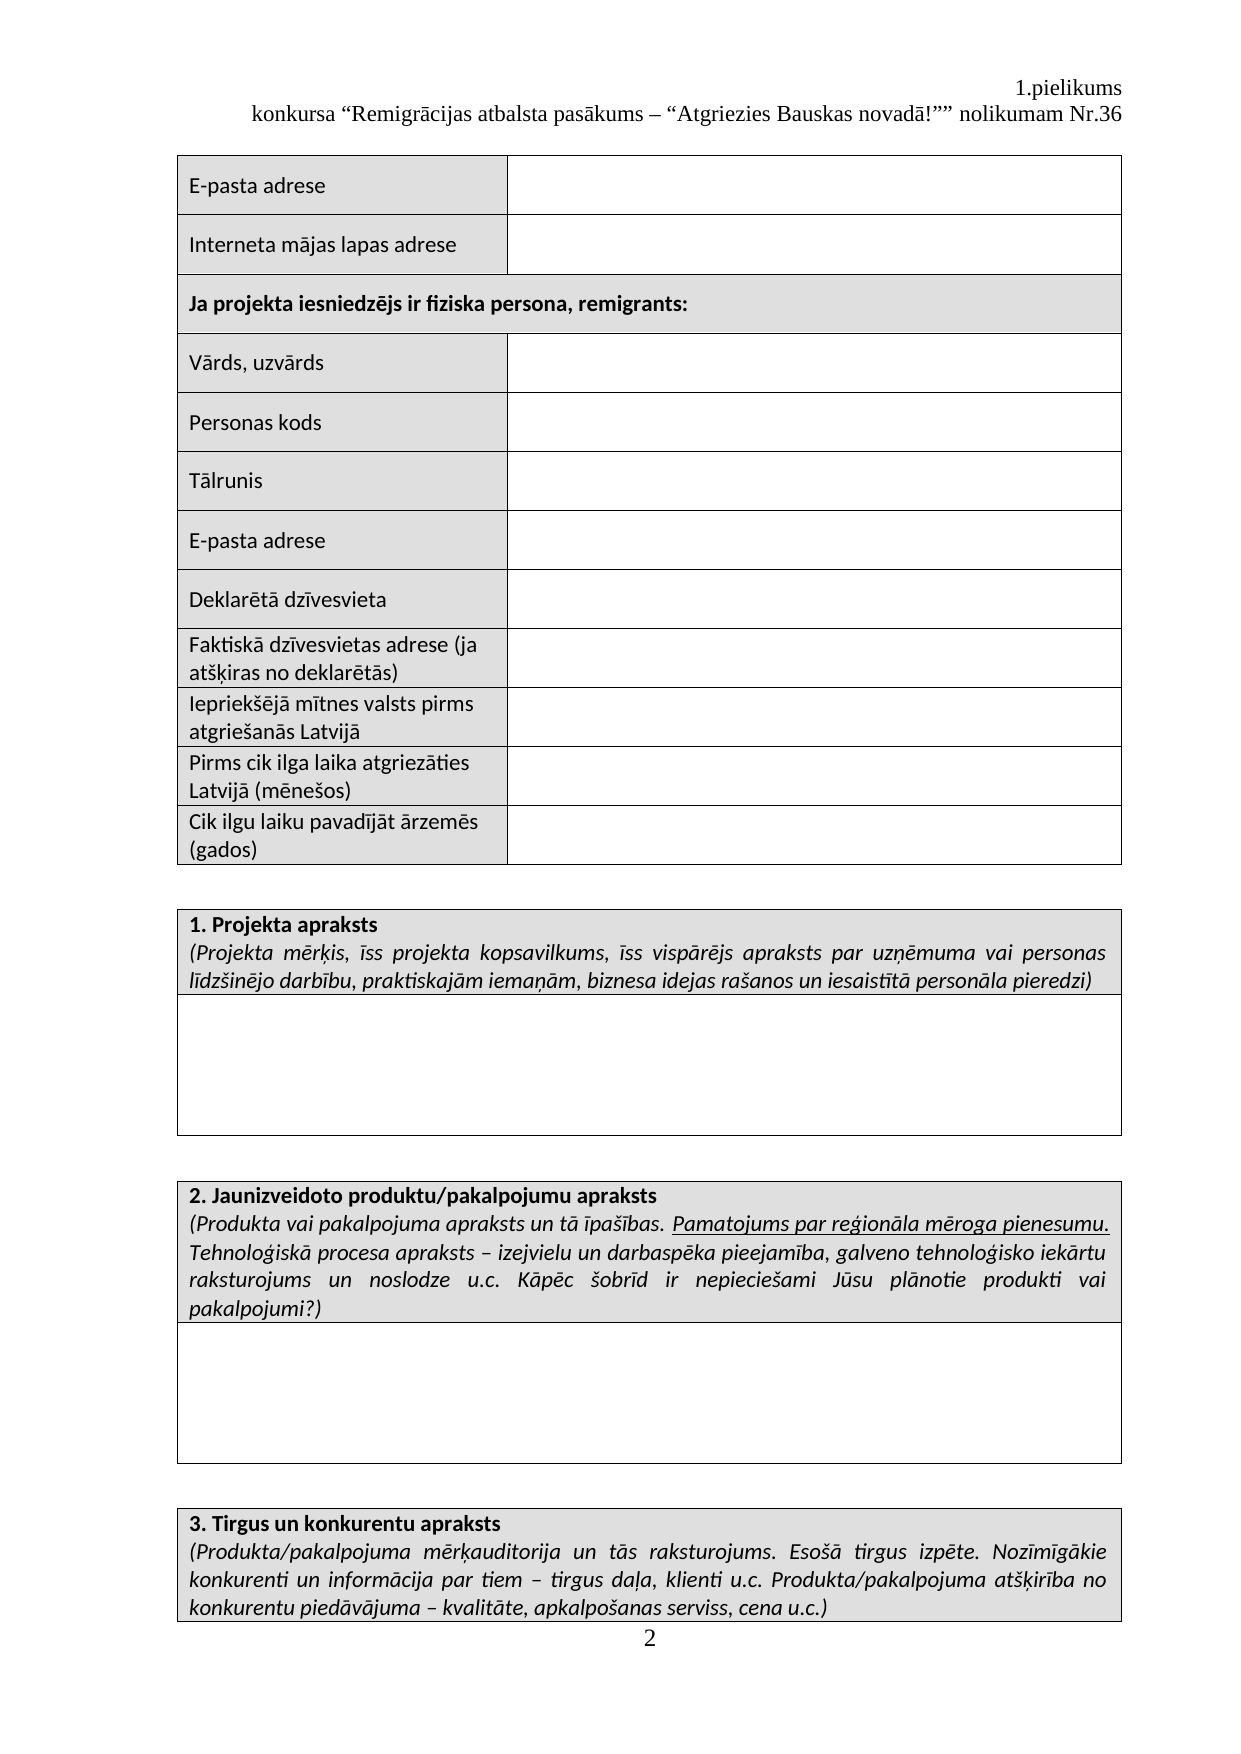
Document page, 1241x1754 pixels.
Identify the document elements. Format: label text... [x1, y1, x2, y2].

table_cell [508, 215, 1121, 273]
table_cell Tālrunis [178, 452, 507, 510]
table_cell [508, 570, 1121, 628]
table_cell Vārds, uzvārds [178, 334, 507, 392]
table_cell E-pasta adrese [178, 156, 507, 214]
table_cell [178, 1323, 1121, 1463]
table_cell [508, 688, 1121, 746]
table_cell Faktiskā dzīvesvietas adrese (ja atšķiras no deklarētās) [178, 629, 507, 687]
table_cell [508, 747, 1121, 805]
table_cell Pirms cik ilga laika atgriezāties Latvijā (mēnešos) [178, 747, 507, 805]
table_cell [508, 156, 1121, 214]
table_cell [508, 629, 1121, 687]
table_cell [508, 452, 1121, 510]
table_cell Deklarētā dzīvesvieta [178, 570, 507, 628]
table_cell Interneta mājas lapas adrese [178, 215, 507, 273]
table_cell [508, 511, 1121, 569]
table_cell E-pasta adrese [178, 511, 507, 569]
table_cell Cik ilgu laiku pavadījāt ārzemēs (gados) [178, 806, 507, 864]
table_header 1. Projekta apraksts (Projekta mērķis, īss projekta kopsavilkums, īss vispārējs apraksts par uzņēmuma vai personas līdzšinējo darbību, praktiskajām iemaņām, biznesa idejas rašanos un iesaistītā personāla pieredzi) [178, 910, 1121, 994]
table_cell Personas kods [178, 393, 507, 451]
table_cell Ja projekta iesniedzējs ir fiziska persona, remigrants: [178, 275, 1121, 332]
table_cell [508, 393, 1121, 451]
table_header 2. Jaunizveidoto produktu/pakalpojumu apraksts (Produkta vai pakalpojuma apraksts un tā īpašības. Pamatojums par reģionāla mēroga pienesumu. Tehnoloģiskā procesa apraksts – izejvielu un darbaspēka pieejamība, galveno tehnoloģisko iekārtu raksturojums un noslodze u.c. Kāpēc šobrīd ir nepieciešami Jūsu plānotie produkti vai pakalpojumi?) [178, 1182, 1121, 1322]
table_cell [508, 806, 1121, 864]
table_cell Iepriekšējā mītnes valsts pirms atgriešanās Latvijā [178, 688, 507, 746]
table_cell [178, 995, 1121, 1135]
table_header 3. Tirgus un konkurentu apraksts (Produkta/pakalpojuma mērķauditorija un tās raksturojums. Esošā tirgus izpēte. Nozīmīgākie konkurenti un informācija par tiem – tirgus daļa, klienti u.c. Produkta/pakalpojuma atšķirība no konkurentu piedāvājuma – kvalitāte, apkalpošanas serviss, cena u.c.) [178, 1509, 1121, 1621]
table_cell [508, 334, 1121, 392]
